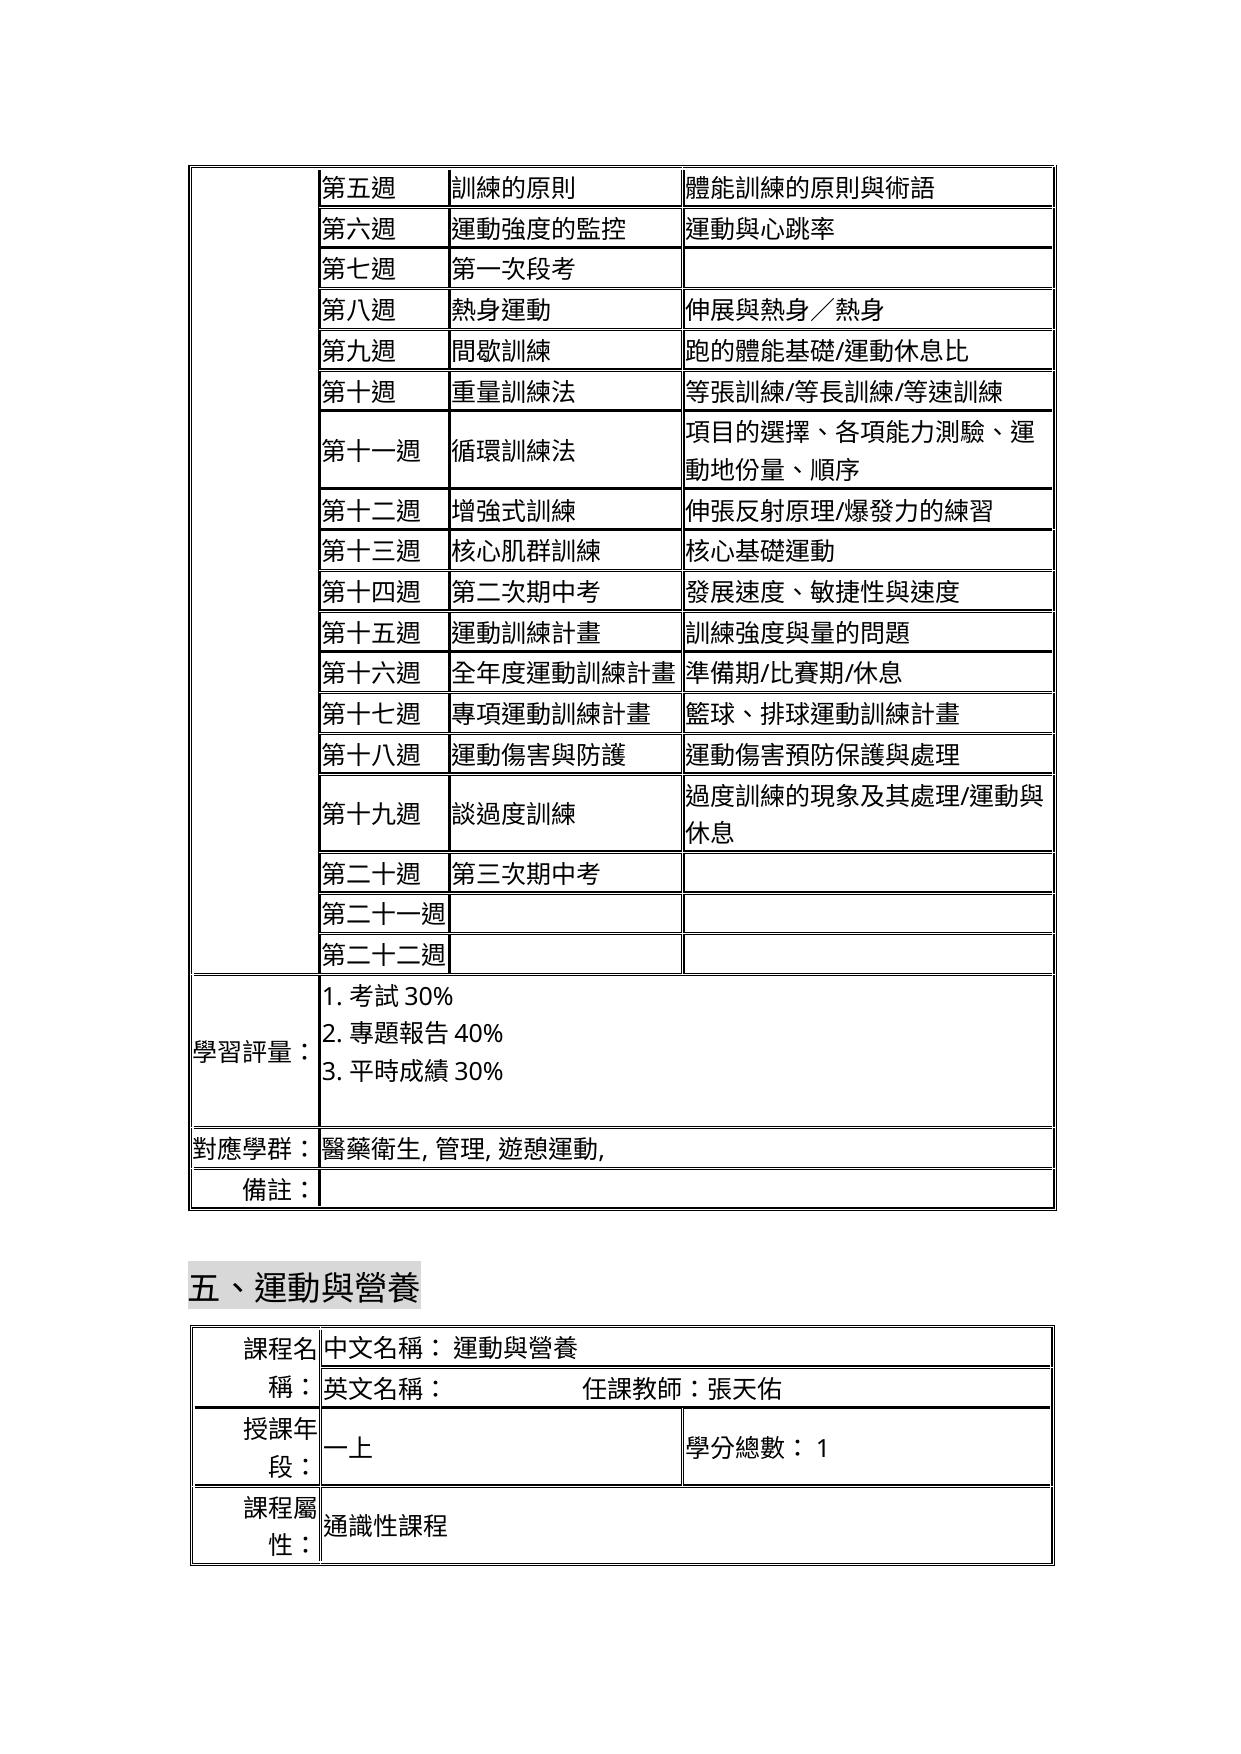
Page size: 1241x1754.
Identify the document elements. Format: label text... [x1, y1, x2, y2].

table_cell 第十一週 [321, 412, 448, 487]
table_cell 過度訓練的現象及其處理/運動與休息 [685, 772, 1054, 850]
table_cell 備註： [190, 1167, 319, 1207]
table_cell 核心基礎運動 [685, 528, 1055, 568]
table_cell 訓練的原則 [449, 166, 683, 205]
table_cell 運動訓練計畫 [451, 613, 681, 650]
table_cell 1. 考試30% 2. 專題報告40% 3. 平時成績30% [319, 973, 1055, 1126]
table_cell 第一次段考 [451, 249, 681, 287]
table_cell 第七週 [321, 249, 448, 287]
table_cell 運動與心跳率 [685, 205, 1054, 246]
table_cell [319, 1167, 1055, 1207]
table_cell 第十八週 [321, 735, 448, 772]
table_cell 間歇訓練 [451, 331, 681, 368]
table_cell [683, 932, 1055, 973]
table_cell 運動傷害與防護 [451, 735, 681, 772]
table_cell 運動傷害預防保護與處理 [685, 731, 1054, 772]
table_cell 對應學群： [190, 1126, 319, 1167]
table_cell 第八週 [321, 290, 448, 327]
table_cell 伸張反射原理/爆發力的練習 [685, 487, 1053, 528]
table_cell 學習評量： [190, 973, 319, 1126]
table_cell 第十三週 [321, 531, 448, 568]
table_cell 核心肌群訓練 [451, 531, 681, 568]
table_cell 醫藥衛生, 管理, 遊憩運動, [319, 1126, 1055, 1167]
table_cell [685, 246, 1053, 287]
table_cell 第二十週 [321, 854, 448, 891]
table_cell 體能訓練的原則與術語 [683, 165, 1055, 205]
table_cell 準備期/比賽期/休息 [685, 650, 1053, 691]
table_cell 跑的體能基礎/運動休息比 [685, 328, 1054, 368]
table_cell [451, 895, 681, 932]
table_cell 第十五週 [321, 613, 448, 650]
table_cell 第十二週 [321, 490, 448, 528]
table_cell 第二十一週 [321, 895, 448, 932]
table_cell 專項運動訓練計畫 [451, 694, 681, 731]
table_cell [685, 891, 1054, 932]
table_cell 第五週 [319, 168, 449, 205]
table_cell 等張訓練/等長訓練/等速訓練 [685, 368, 1054, 409]
table_cell 第十七週 [321, 694, 448, 731]
table_cell 循環訓練法 [451, 412, 681, 487]
table_cell 第十六週 [321, 653, 448, 691]
table_header [193, 1328, 1052, 1563]
table_cell 第二十二週 [321, 935, 448, 973]
text 五、運動與營養 [187, 1248, 1053, 1323]
table_cell 重量訓練法 [451, 372, 681, 409]
table_cell 第六週 [321, 209, 448, 246]
table_cell 全年度運動訓練計畫 [451, 653, 681, 691]
table_cell 項目的選擇、各項能力測驗、運動地份量、順序 [685, 409, 1053, 487]
table_cell 熱身運動 [451, 290, 681, 327]
table_cell 第九週 [321, 331, 448, 368]
table_cell 運動強度的監控 [451, 209, 681, 246]
table_cell 第十九週 [321, 776, 448, 850]
table_cell 第二次期中考 [451, 572, 681, 609]
table_cell 訓練強度與量的問題 [685, 609, 1054, 650]
table_cell 增強式訓練 [451, 490, 681, 528]
table_cell 第十週 [321, 372, 448, 409]
table_cell 第十四週 [321, 572, 448, 609]
table_cell 第三次期中考 [451, 854, 681, 891]
table_cell [451, 935, 681, 973]
table_cell 伸展與熱身／熱身 [683, 287, 1055, 327]
table_cell 籃球、排球運動訓練計畫 [683, 691, 1055, 731]
table_cell 談過度訓練 [451, 776, 681, 850]
table_cell [685, 850, 1054, 891]
table_cell 發展速度、敏捷性與速度 [685, 569, 1054, 609]
